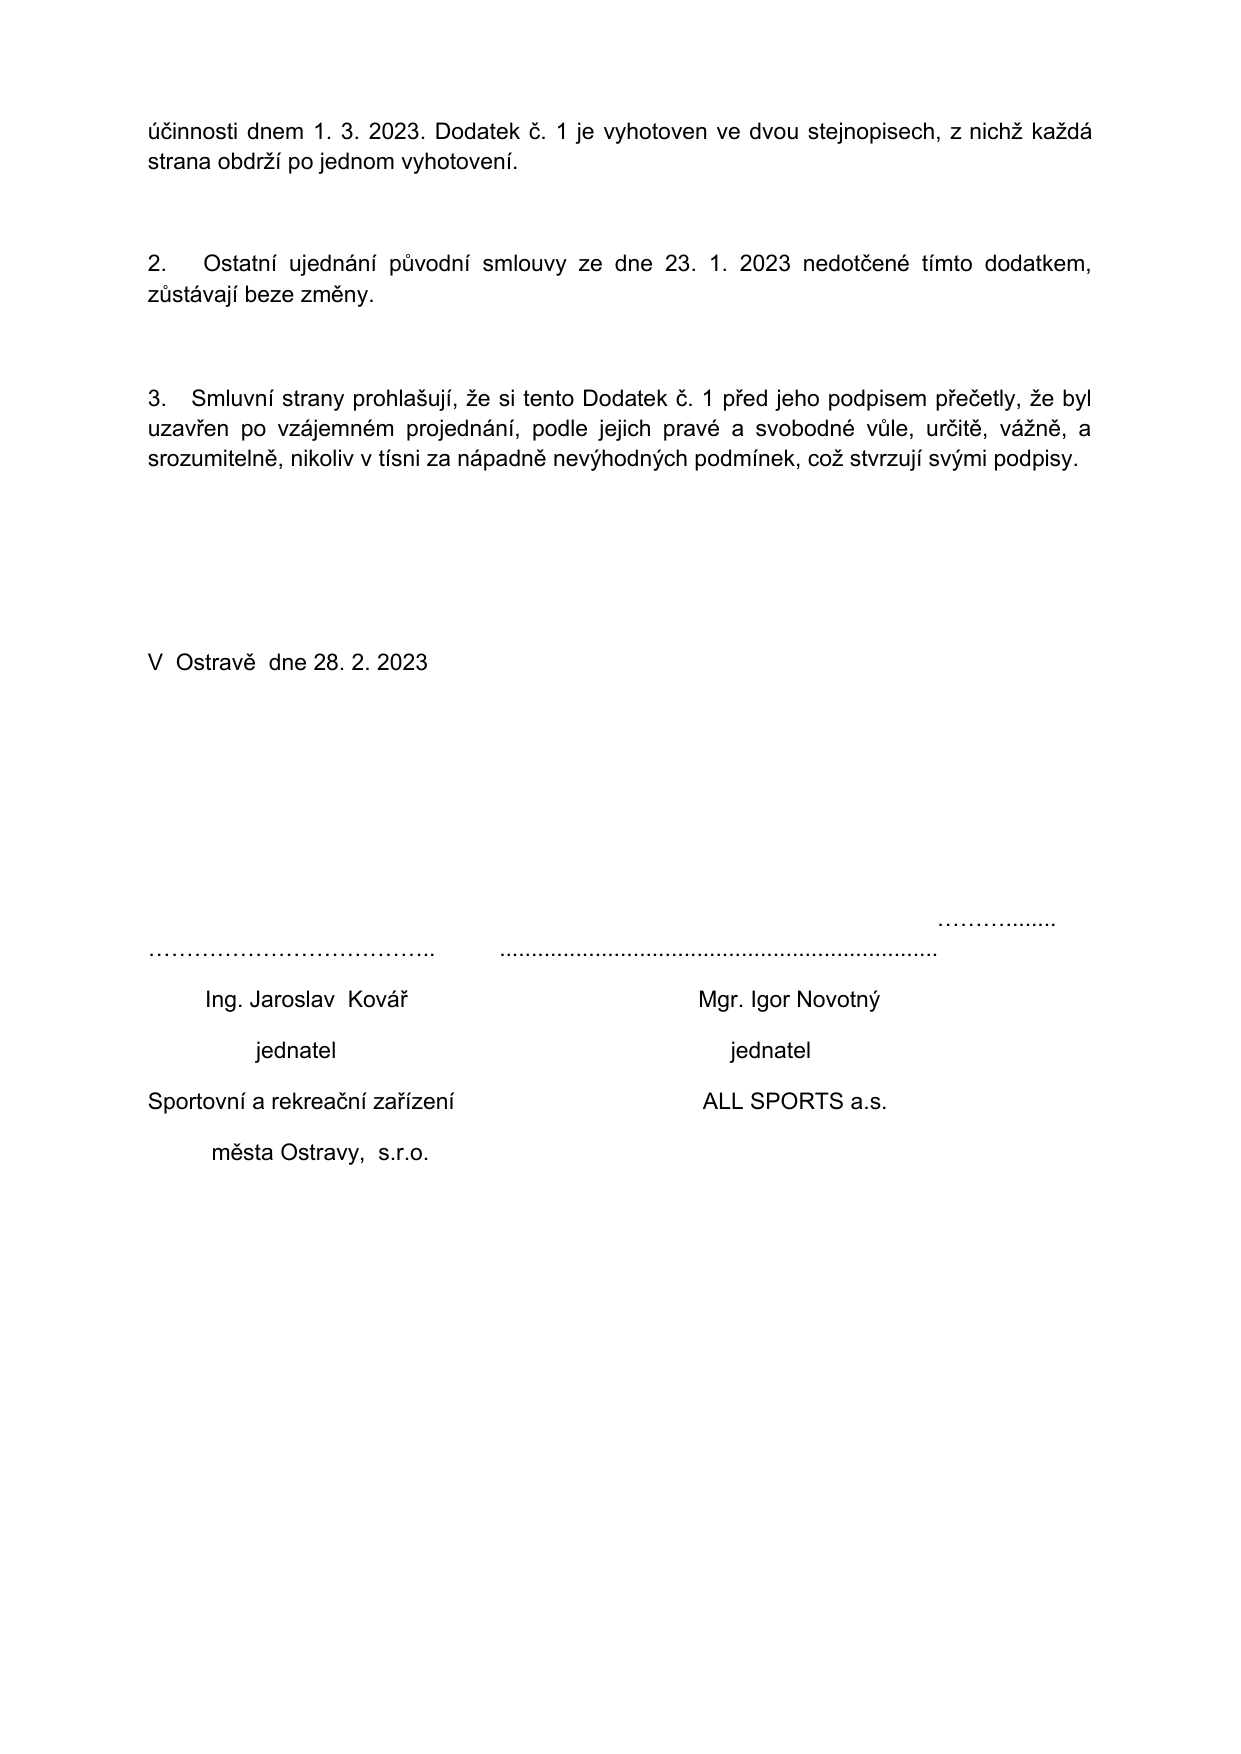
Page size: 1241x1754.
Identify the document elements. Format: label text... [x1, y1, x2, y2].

text V Ostravě dne 28. 2. 2023 [148, 649, 1092, 676]
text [148, 118, 1092, 175]
text jednatel jednatel [148, 1037, 1092, 1063]
text Ing. Mgr. Igor Novotný [148, 986, 1092, 1012]
text města Ostravy, s.r.o. [148, 1139, 1092, 1165]
text 2. Ostatní ujednání původní smlouvy ze dne 23. 1. 2023 nedotčené tímto dodatkem, zůstávají beze změny. [148, 250, 1092, 307]
text Sportovní a rekreační zařízení ALL SPORTS a.s. [148, 1088, 1092, 1114]
text 3. Smluvní strany prohlašují, že si tento Dodatek č. 1 před jeho podpisem přečetly, že byl uzavřen po vzájemném projednání, podle jejich pravé a svobodné vůle, určitě, vážně, a srozumitelně, nikoliv v tísni za nápadně nevýhodných podmínek, což stvrzují svými podpisy. [148, 385, 1092, 471]
text ………........……………………………….. ..................................................................... [148, 904, 1092, 961]
